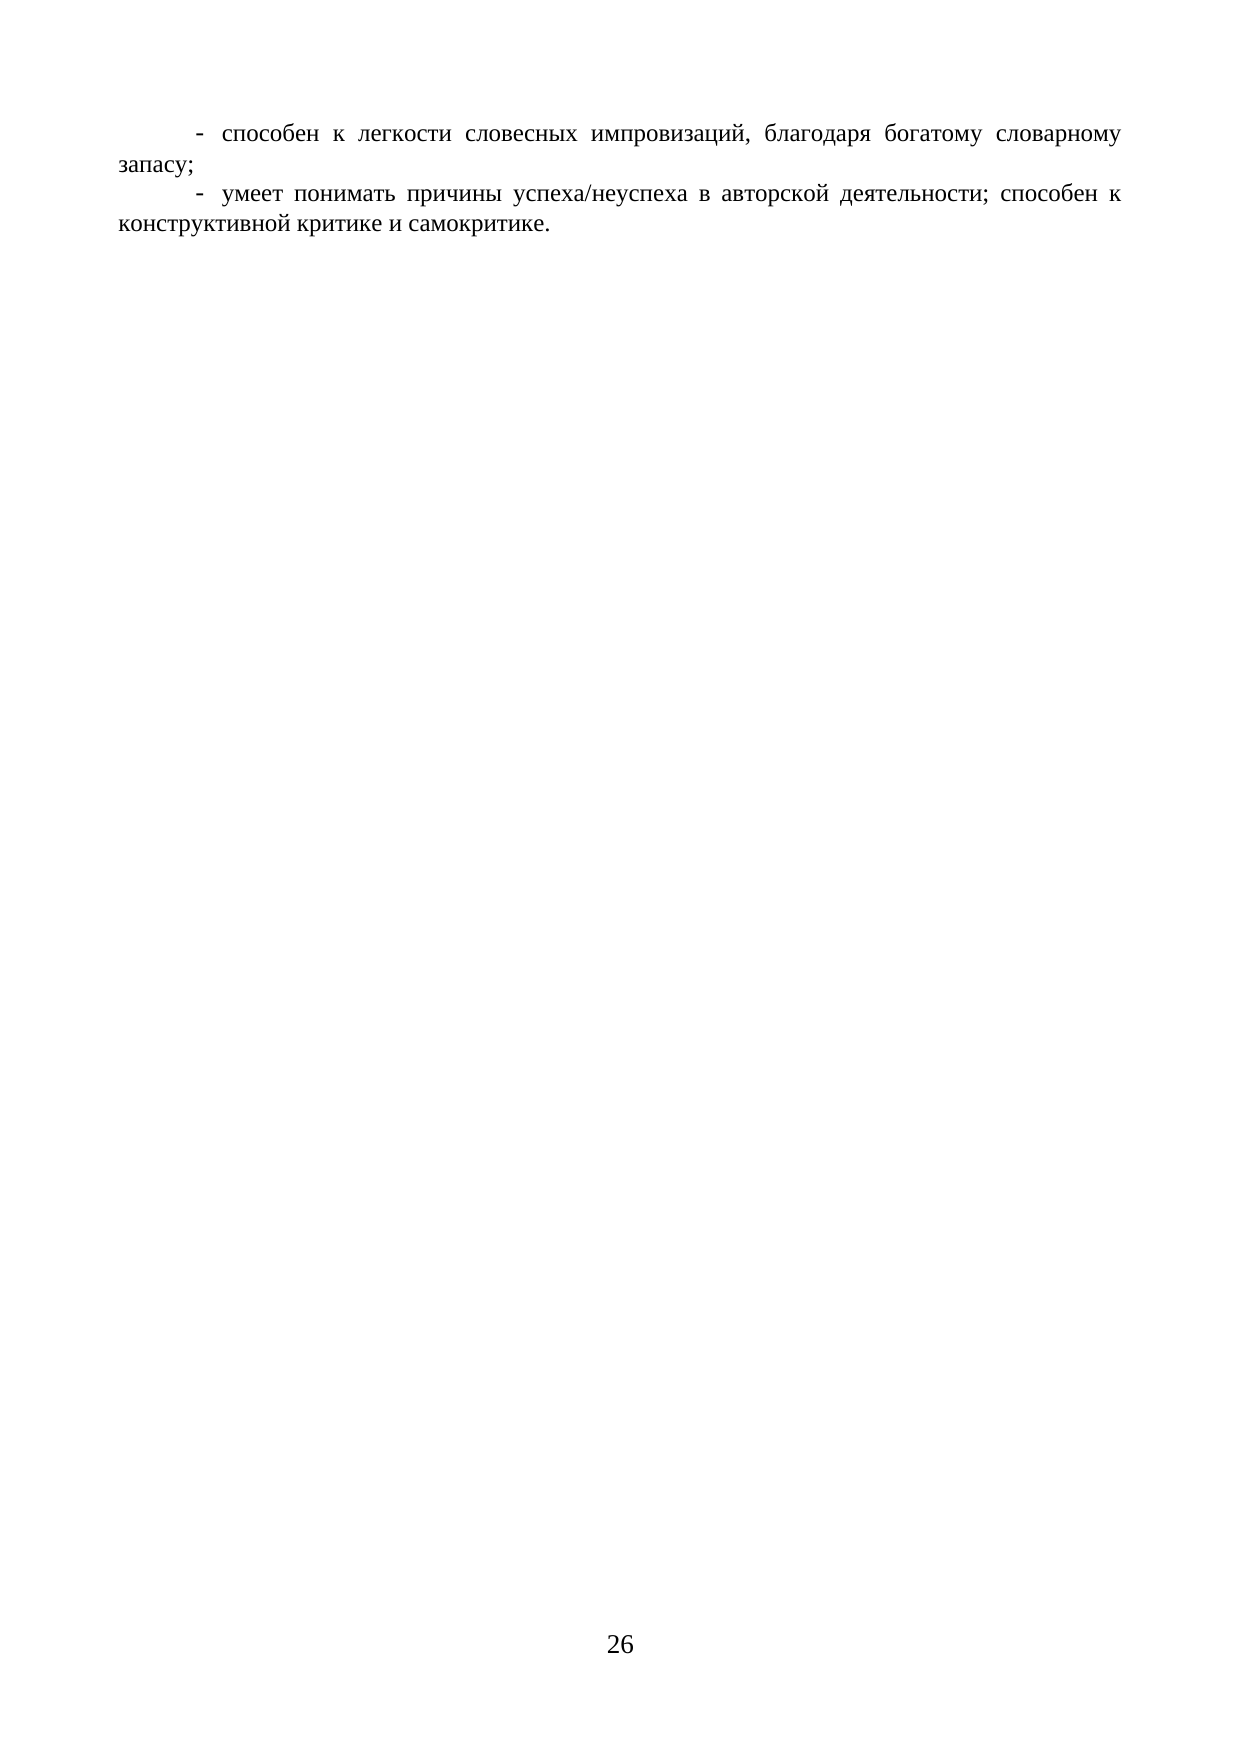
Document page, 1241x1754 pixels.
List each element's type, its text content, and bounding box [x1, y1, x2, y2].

list умеет понимать причины успеха/неуспеха в авторской деятельности; способен к конструктивной критике и самокритике. [118, 178, 1122, 237]
list способен к легкости словесных импровизаций, благодаря богатому словарному запасу; [118, 118, 1122, 178]
